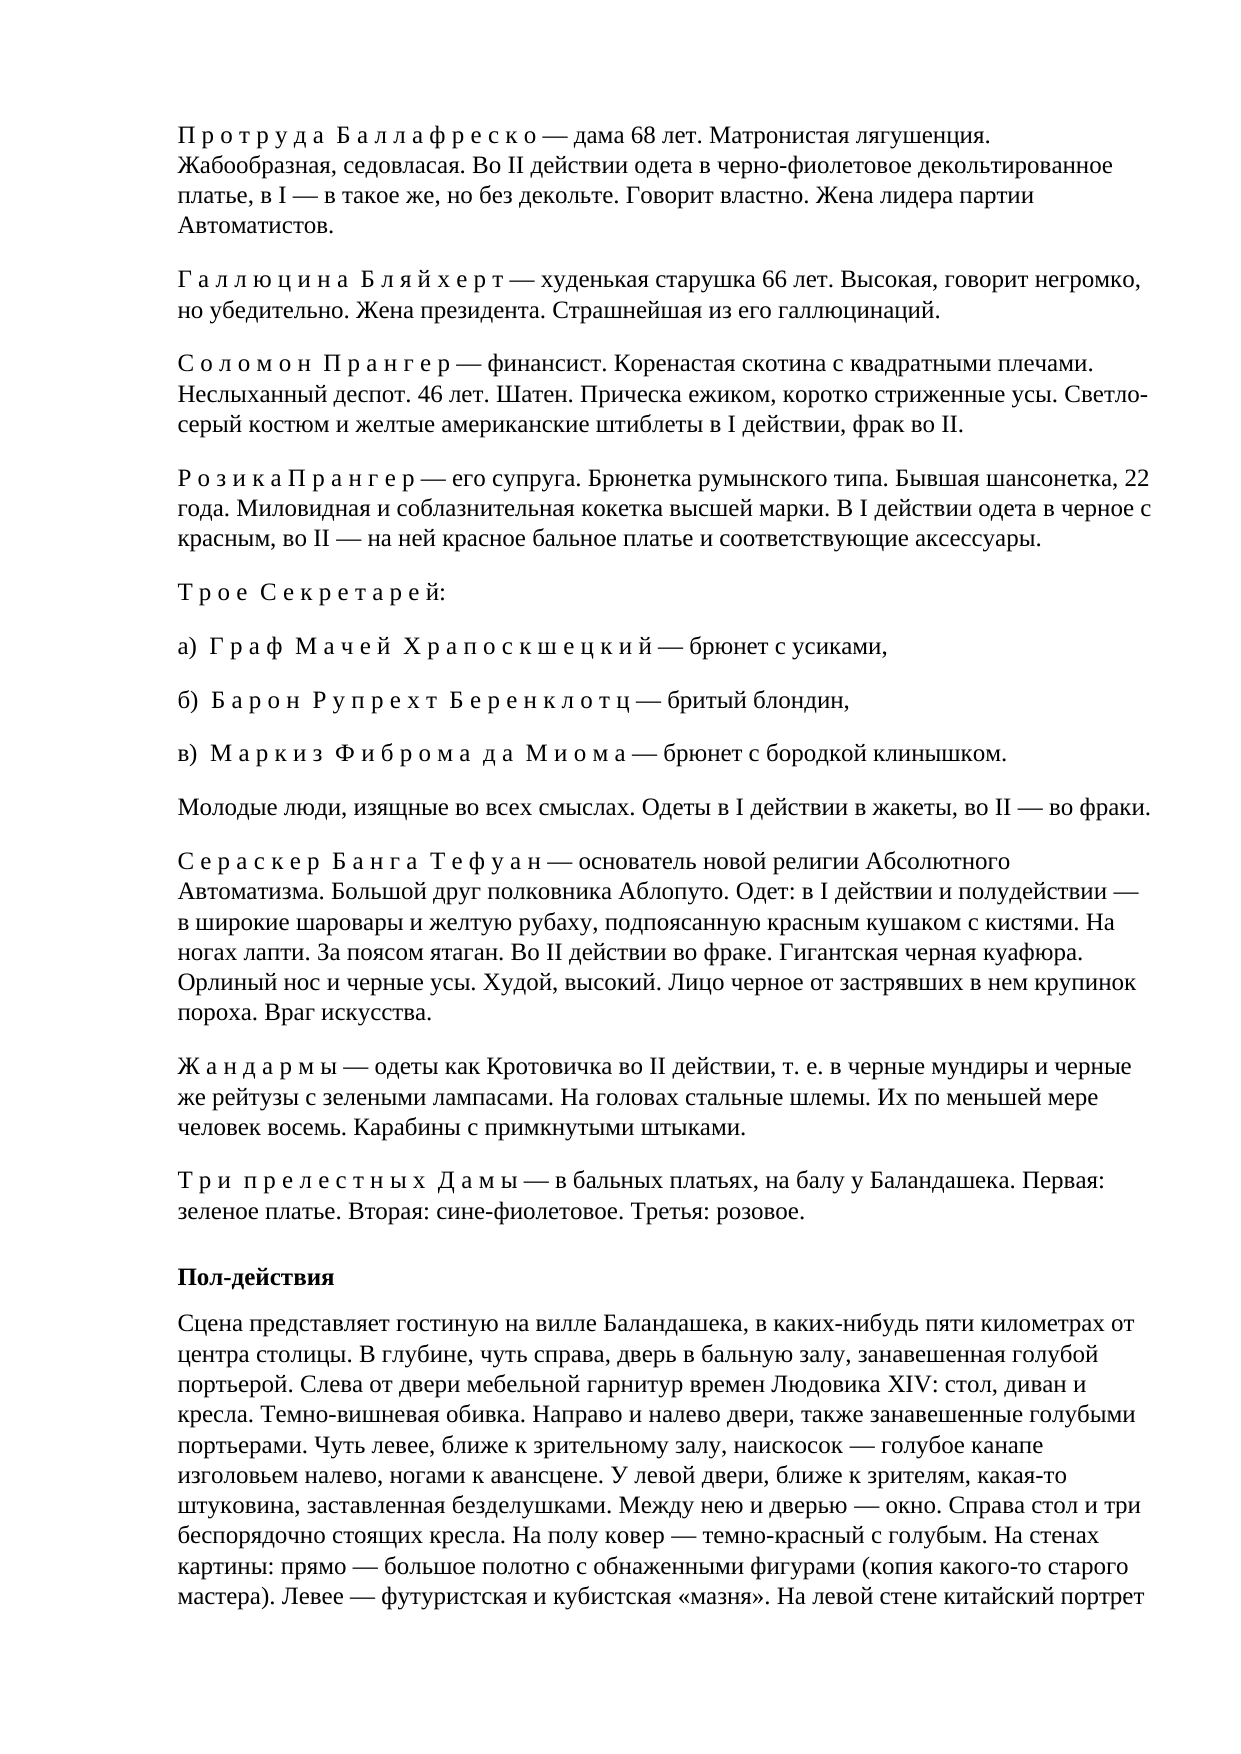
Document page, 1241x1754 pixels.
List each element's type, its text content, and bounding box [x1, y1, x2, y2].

text а) Г р а ф М а ч е й Х р а п о с к ш е ц к и й — брюнет с усиками, [177, 629, 1152, 660]
text Г а л л ю ц и н а Б л я й х е р т — худенькая старушка 66 лет. Высокая, говорит негромко, но убедительно. Жена президента. Страшнейшая из его галлюцинаций. [177, 263, 1152, 323]
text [177, 1307, 1152, 1610]
text Ж а н д а р м ы — одеты как Кротовичка во II действии, т. е. в черные мундиры и черные же рейтузы с зелеными лампасами. На головах стальные шлемы. Их по меньшей мере человек восемь. Карабины с примкнутыми штыками. [177, 1050, 1152, 1141]
text б) Б а р о н Р у п р е х т Б е р е н к л о т ц — бритый блондин, [177, 683, 1152, 713]
text С о л о м о н П р а н г е р — финансист. Коренастая скотина с квадратными плечами. Неслыханный деспот. 46 лет. Шатен. Прическа ежиком, коротко стриженные усы. Светло-серый костюм и желтые американские штиблеты в I действии, фрак во II. [177, 347, 1152, 438]
text П р о т р у д а Б а л л а ф р е с к о — дама 68 лет. Матронистая лягушенция. Жабообразная, седовласая. Во II действии одета в черно-фиолетовое декольтированное платье, в I — в такое же, но без декольте. Говорит властно. Жена лидера партии Автоматистов. [177, 118, 1152, 239]
text Пол-действия [177, 1248, 1152, 1291]
text Т р и п р е л е с т н ы х Д а м ы — в бальных платьях, на балу у Баландашека. Первая: зеленое платье. Вторая: сине-фиолетовое. Третья: розовое. [177, 1164, 1152, 1225]
text в) М а р к и з Ф и б р о м а д а М и о м а — брюнет с бородкой клинышком. [177, 737, 1152, 767]
text Р о з и к а П р а н г е р — его супруга. Брюнетка румынского типа. Бывшая шансонетка, 22 года. Миловидная и соблазнительная кокетка высшей марки. В I действии одета в черное с красным, во II — на ней красное бальное платье и соответствующие аксессуары. [177, 461, 1152, 552]
text Т р о е С е к р е т а р е й: [177, 576, 1152, 606]
text Молодые люди, изящные во всех смыслах. Одеты в I действии в жакеты, во II — во фраки. [177, 791, 1152, 821]
text С е р а с к е р Б а н г а Т е ф у а н — основатель новой религии Абсолютного Автоматизма. Большой друг полковника Аблопуто. Одет: в I действии и полудействии — в широкие шаровары и желтую рубаху, подпоясанную красным кушаком с кистями. На ногах лапти. За поясом ятаган. Во II действии во фраке. Гигантская черная куафюра. Орлиный нос и черные усы. Худой, высокий. Лицо черное от застрявших в нем крупинок пороха. Враг искусства. [177, 844, 1152, 1026]
